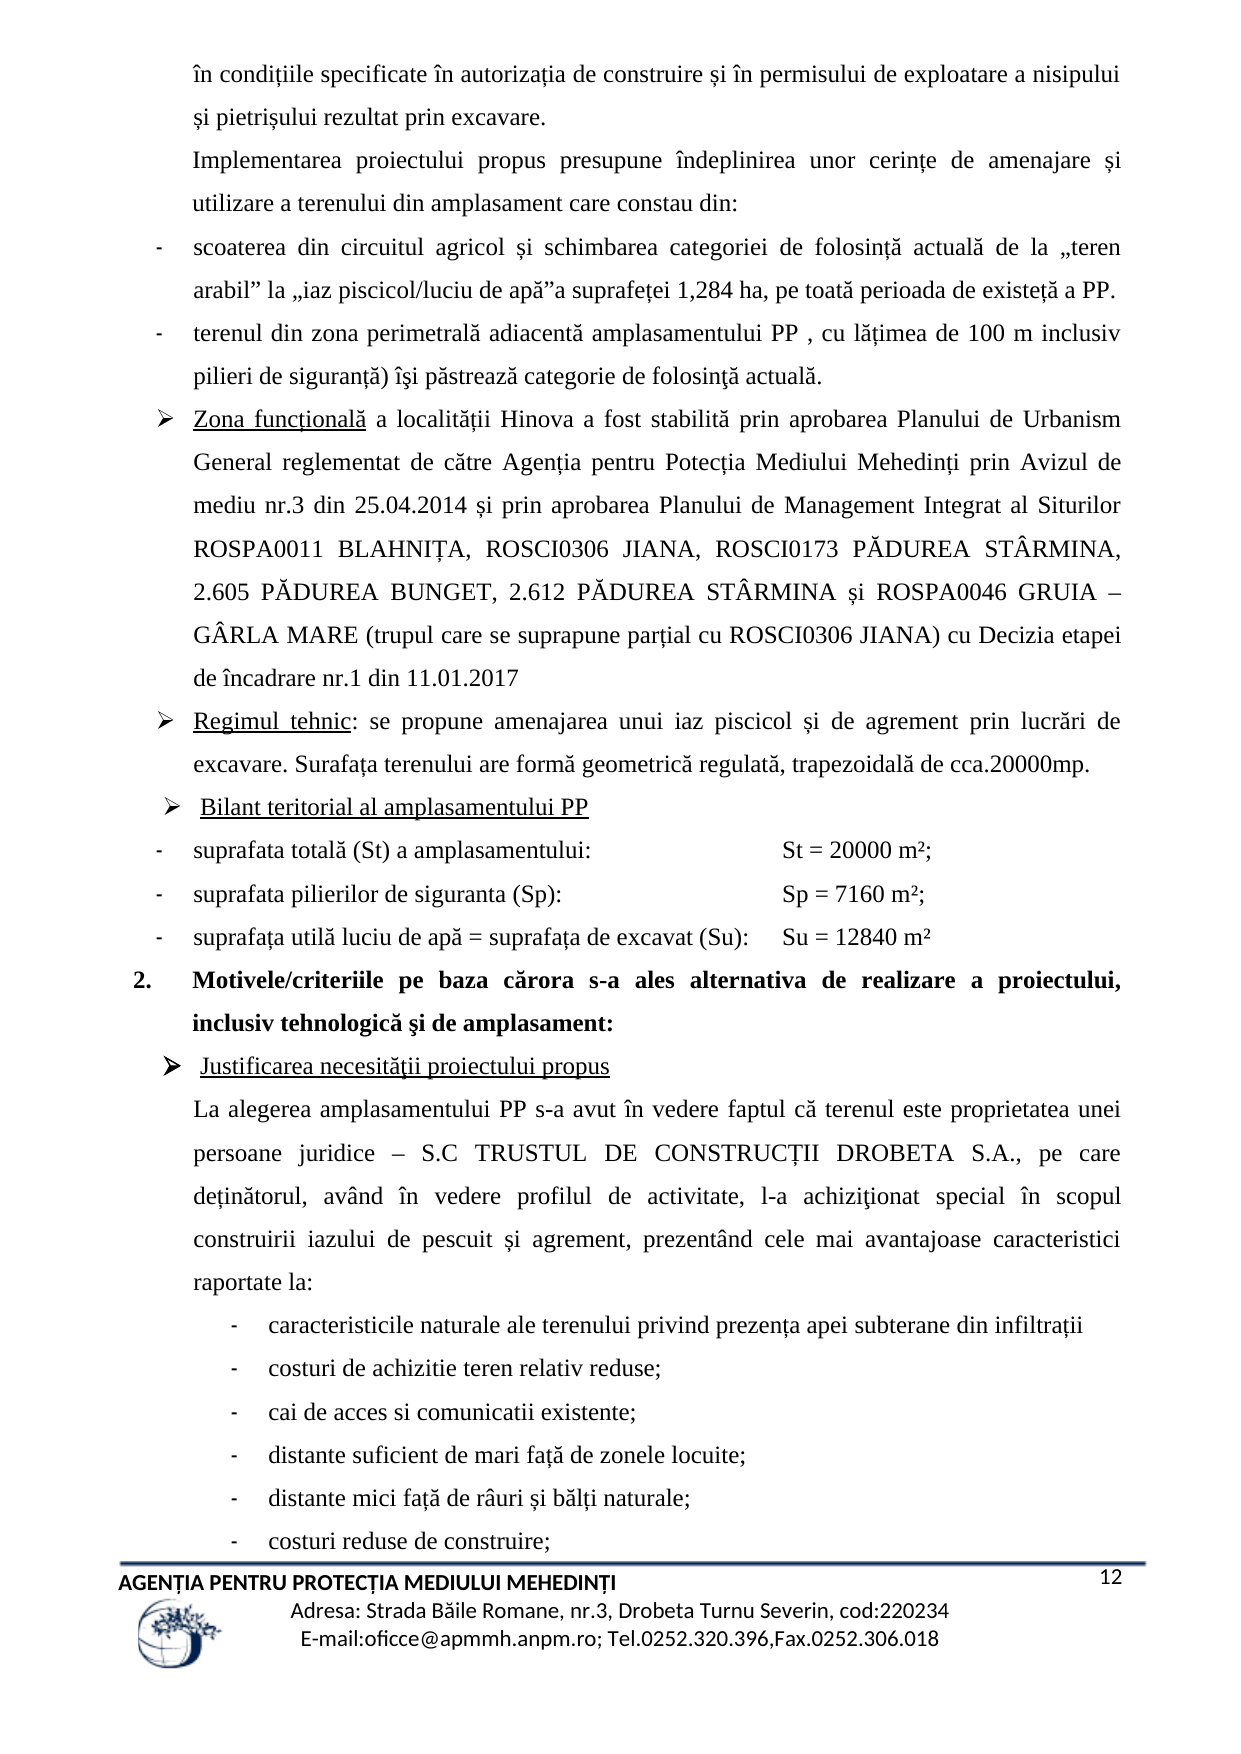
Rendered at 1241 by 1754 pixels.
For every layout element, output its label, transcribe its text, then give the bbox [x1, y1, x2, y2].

list costuri reduse de construire; [231, 1526, 1122, 1555]
list Zona funcțională a localității Hinova a fost stabilită prin aprobarea Planului de Urbanism General reglementat de către Agenția pentru Potecția Mediului Mehedinți prin Avizul de mediu nr.3 din 25.04.2014 și prin aprobarea Planului de Management Integrat al Siturilor ROSPA0011 BLAHNIȚA, ROSCI0306 JIANA, ROSCI0173 PĂDUREA STÂRMINA, 2.605 PĂDUREA BUNGET, 2.612 PĂDUREA STÂRMINA și ROSPA0046 GRUIA – GÂRLA MARE (trupul care se suprapune parțial cu ROSCI0306 JIANA) cu Decizia etapei de încadrare nr.1 din 11.01.2017 [156, 404, 1122, 692]
picture [118, 1561, 1150, 1569]
list distante mici față de râuri și bălți naturale; [231, 1483, 1122, 1512]
list Implementarea proiectului propus presupune îndeplinirea unor cerințe de amenajare și utilizare a terenului din amplasament care constau din: [118, 145, 1122, 217]
list Bilant teritorial al amplasamentului PP [162, 792, 1122, 821]
list Justificarea necesităţii proiectului propus [162, 1051, 1122, 1080]
list caracteristicile naturale ale terenului privind prezența apei subterane din infiltrații [231, 1310, 1122, 1339]
list suprafața utilă luciu de apă = suprafața de excavat (Su): Su = 12840 m² [156, 922, 1122, 951]
list costuri de achizitie teren relativ reduse; [231, 1353, 1122, 1382]
list cai de acces si comunicatii existente; [231, 1397, 1122, 1426]
list Motivele/criteriile pe baza cărora s-a ales alternativa de realizare a proiectului, inclusiv tehnologică şi de amplasament: [133, 965, 1122, 1037]
list suprafata pilierilor de siguranta (Sp): Sp = 7160 m²; [156, 879, 1122, 908]
list suprafata totală (St) a amplasamentului: St = 20000 m²; [156, 836, 1122, 864]
list distante suficient de mari față de zonele locuite; [231, 1440, 1122, 1469]
picture [136, 1596, 223, 1667]
text La alegerea amplasamentului PP s-a avut în vedere faptul că terenul este proprietatea unei persoane juridice – S.C TRUSTUL DE CONSTRUCȚII DROBETA S.A., pe care deținătorul, având în vedere profilul de activitate, l-a achiziţionat special în scopul construirii iazului de pescuit și agrement, prezentând cele mai avantajoase caracteristici raportate la: [193, 1094, 1122, 1296]
list scoaterea din circuitul agricol și schimbarea categoriei de folosință actuală de la „teren arabil” la „iaz piscicol/luciu de apă”a suprafeței 1,284 ha, pe toată perioada de existeță a PP. [156, 232, 1122, 303]
list Regimul tehnic: se propune amenajarea unui iaz piscicol și de agrement prin lucrări de excavare. Surafața terenului are formă geometrică regulată, trapezoidală de cca.20000mp. [156, 706, 1122, 778]
list terenul din zona perimetrală adiacentă amplasamentului PP , cu lățimea de 100 m inclusiv pilieri de siguranță) îşi păstrează categorie de folosinţă actuală. [156, 318, 1122, 390]
